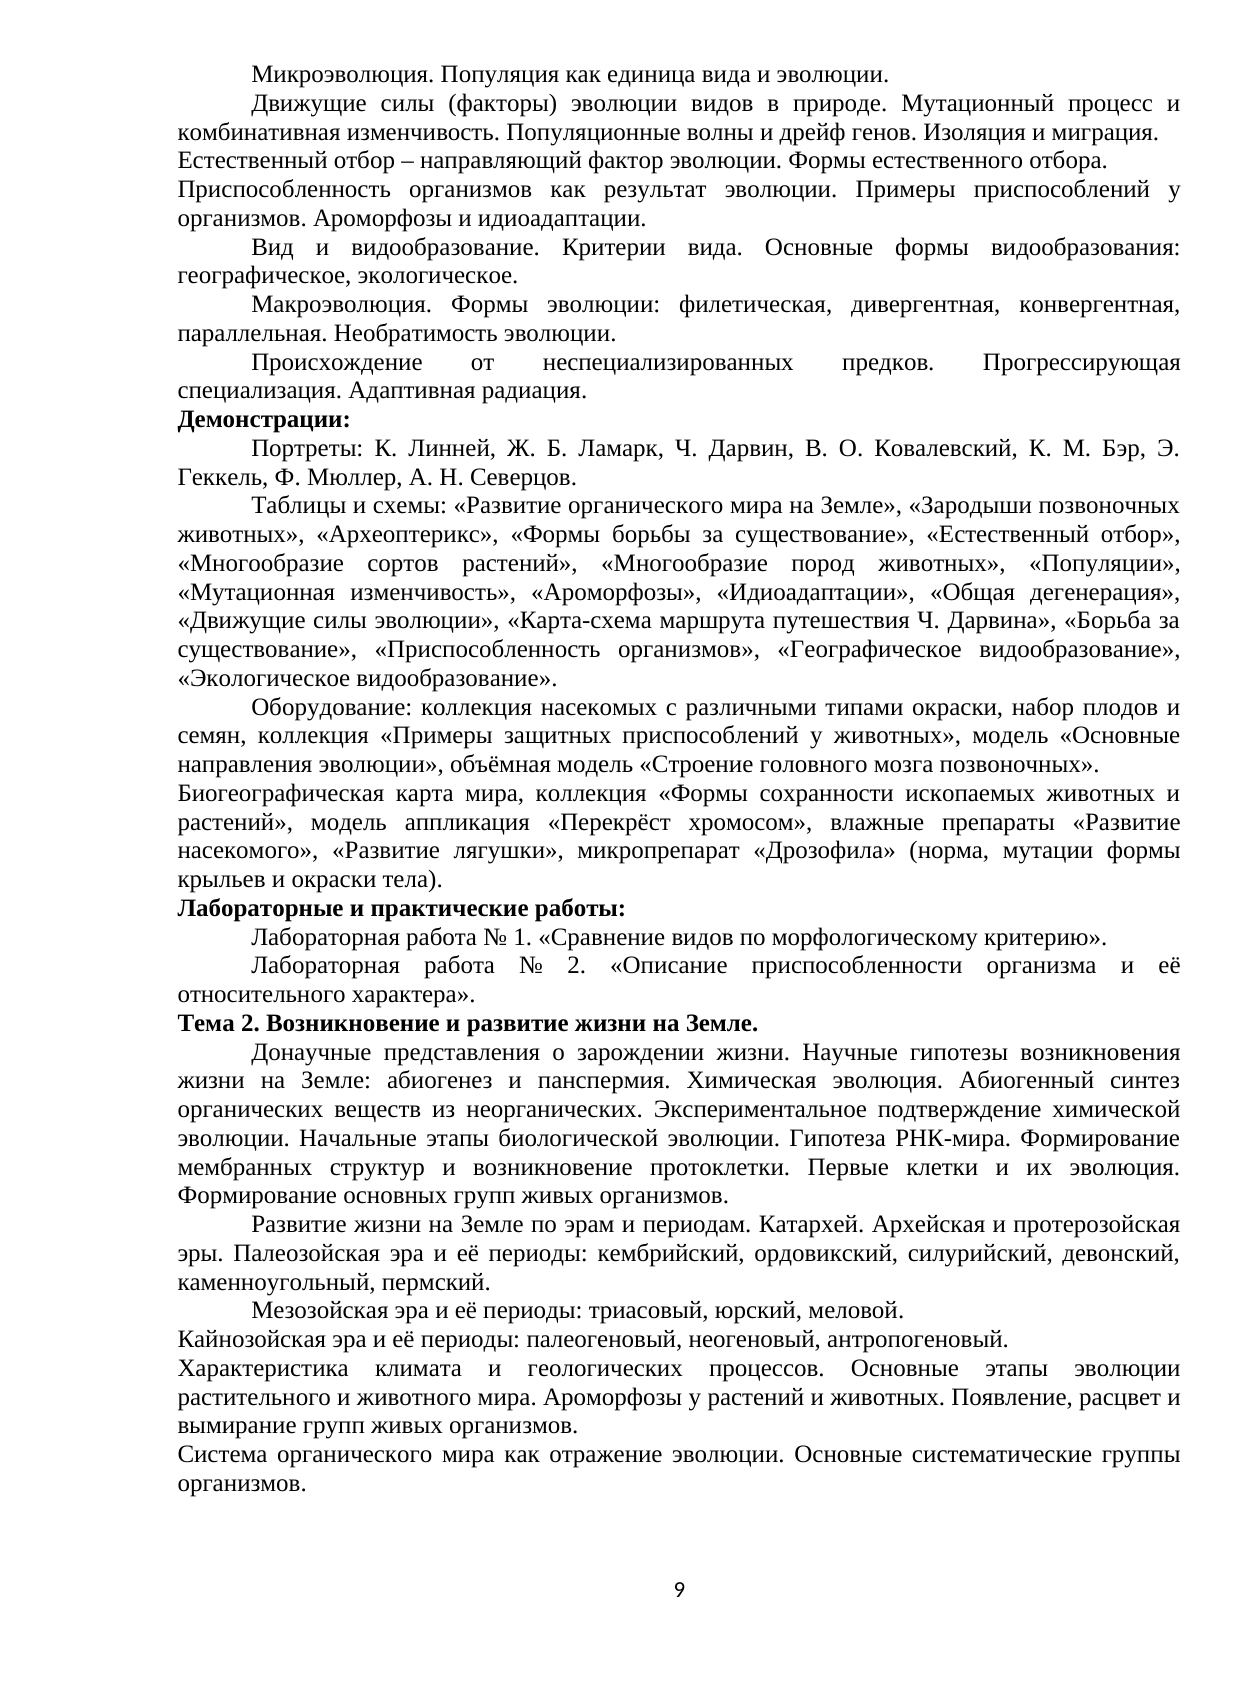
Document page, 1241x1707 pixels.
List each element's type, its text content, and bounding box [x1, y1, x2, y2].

text Естественный отбор – направляющий фактор эволюции. Формы естественного отбора. [177, 145, 1181, 174]
text Характеристика климата и геологических процессов. Основные этапы эволюции растительного и животного мира. Ароморфозы у растений и животных. Появление, расцвет и вымирание групп живых организмов. [177, 1353, 1181, 1439]
text Вид и видообразование. Критерии вида. Основные формы видообразования: географическое, экологическое. [177, 232, 1181, 289]
text Тема 2. Возникновение и развитие жизни на Земле. [177, 1008, 1181, 1037]
text Кайнозойская эра и её периоды: палеогеновый, неогеновый, антропогеновый. [177, 1324, 1181, 1353]
text Лабораторная работа № 1. «Сравнение видов по морфологическому критерию». [177, 922, 1181, 950]
text Портреты: К. Линней, Ж. Б. Ламарк, Ч. Дарвин, В. О. Ковалевский, К. М. Бэр, Э. Геккель, Ф. Мюллер, А. Н. Северцов. [177, 433, 1181, 490]
text Донаучные представления о зарождении жизни. Научные гипотезы возникновения жизни на Земле: абиогенез и панспермия. Химическая эволюция. Абиогенный синтез органических веществ из неорганических. Экспериментальное подтверждение химической эволюции. Начальные этапы биологической эволюции. Гипотеза РНК-мира. Формирование мембранных структур и возникновение протоклетки. Первые клетки и их эволюция. Формирование основных групп живых организмов. [177, 1037, 1181, 1209]
text Приспособленность организмов как результат эволюции. Примеры приспособлений у организмов. Ароморфозы и идиоадаптации. [177, 174, 1181, 232]
text Движущие силы (факторы) эволюции видов в природе. Мутационный процесс и комбинативная изменчивость. Популяционные волны и дрейф генов. Изоляция и миграция. [177, 88, 1181, 145]
text Макроэволюция. Формы эволюции: филетическая, дивергентная, конвергентная, параллельная. Необратимость эволюции. [177, 289, 1181, 347]
text Микроэволюция. Популяция как единица вида и эволюции. [177, 59, 1181, 88]
text Таблицы и схемы: «Развитие органического мира на Земле», «Зародыши позвоночных животных», «Археоптерикс», «Формы борьбы за существование», «Естественный отбор», «Многообразие сортов растений», «Многообразие пород животных», «Популяции», «Мутационная изменчивость», «Ароморфозы», «Идиоадаптации», «Общая дегенерация», «Движущие силы эволюции», «Карта-схема маршрута путешествия Ч. Дарвина», «Борьба за существование», «Приспособленность организмов», «Географическое видообразование», «Экологическое видообразование». [177, 490, 1181, 692]
text Лабораторная работа № 2. «Описание приспособленности организма и её относительного характера». [177, 950, 1181, 1008]
text Происхождение от неспециализированных предков. Прогрессирующая специализация. Адаптивная радиация. [177, 347, 1181, 404]
text Биогеографическая карта мира, коллекция «Формы сохранности ископаемых животных и растений», модель аппликация «Перекрёст хромосом», влажные препараты «Развитие насекомого», «Развитие лягушки», микропрепарат «Дрозофила» (норма, мутации формы крыльев и окраски тела). [177, 778, 1181, 893]
text Демонстрации: [177, 404, 1181, 433]
text Оборудование: коллекция насекомых с различными типами окраски, набор плодов и семян, коллекция «Примеры защитных приспособлений у животных», модель «Основные направления эволюции», объёмная модель «Строение головного мозга позвоночных». [177, 692, 1181, 778]
text Развитие жизни на Земле по эрам и периодам. Катархей. Архейская и протерозойская эры. Палеозойская эра и её периоды: кембрийский, ордовикский, силурийский, девонский, каменноугольный, пермский. [177, 1209, 1181, 1295]
text Система органического мира как отражение эволюции. Основные систематические группы организмов. [177, 1439, 1181, 1497]
text Лабораторные и практические работы: [177, 893, 1181, 922]
text Мезозойская эра и её периоды: триасовый, юрский, меловой. [177, 1295, 1181, 1324]
